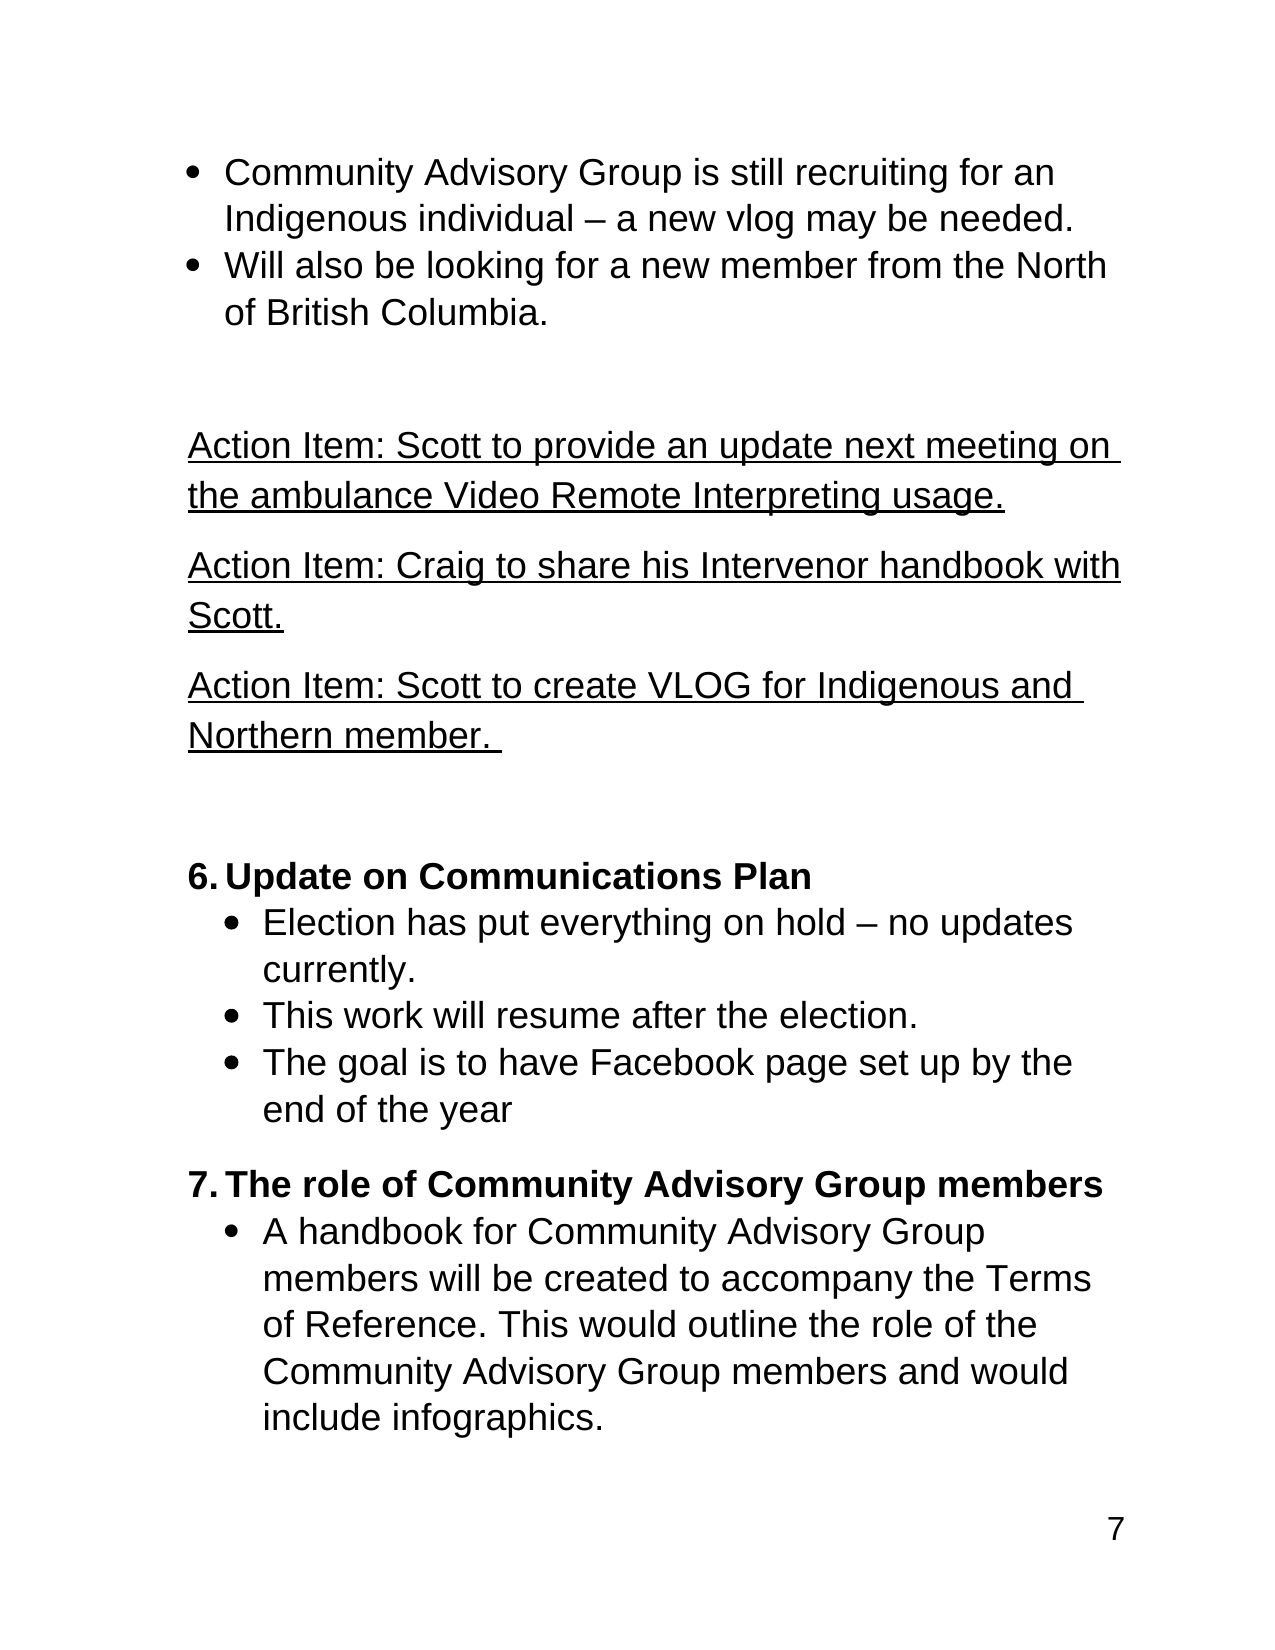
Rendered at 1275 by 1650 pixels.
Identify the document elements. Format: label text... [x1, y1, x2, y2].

list Update on Communications Plan [187, 854, 1125, 897]
list The goal is to have Facebook page set up by the end of the year [225, 1040, 1125, 1160]
list The role of Community Advisory Group members [187, 1163, 1125, 1206]
list This work will resume after the election. [225, 994, 1125, 1037]
list Will also be looking for a new member from the North of British Columbia. [186, 243, 1125, 333]
list Election has put everything on hold – no updates currently. [225, 901, 1125, 990]
text Action Item: Craig to share his Intervenor handbook with Scott. [187, 543, 1125, 636]
list A handbook for Community Advisory Group members will be created to accompany the Terms of Reference. This would outline the role of the Community Advisory Group members and would include infographics. [225, 1209, 1125, 1439]
list Community Advisory Group is still recruiting for an Indigenous individual – a new vlog may be needed. [186, 150, 1125, 240]
text Action Item: Scott to provide an update next meeting on the ambulance Video Remote Interpreting usage. [187, 423, 1125, 516]
text Action Item: Scott to create VLOG for Indigenous and Northern member. [187, 663, 1125, 756]
